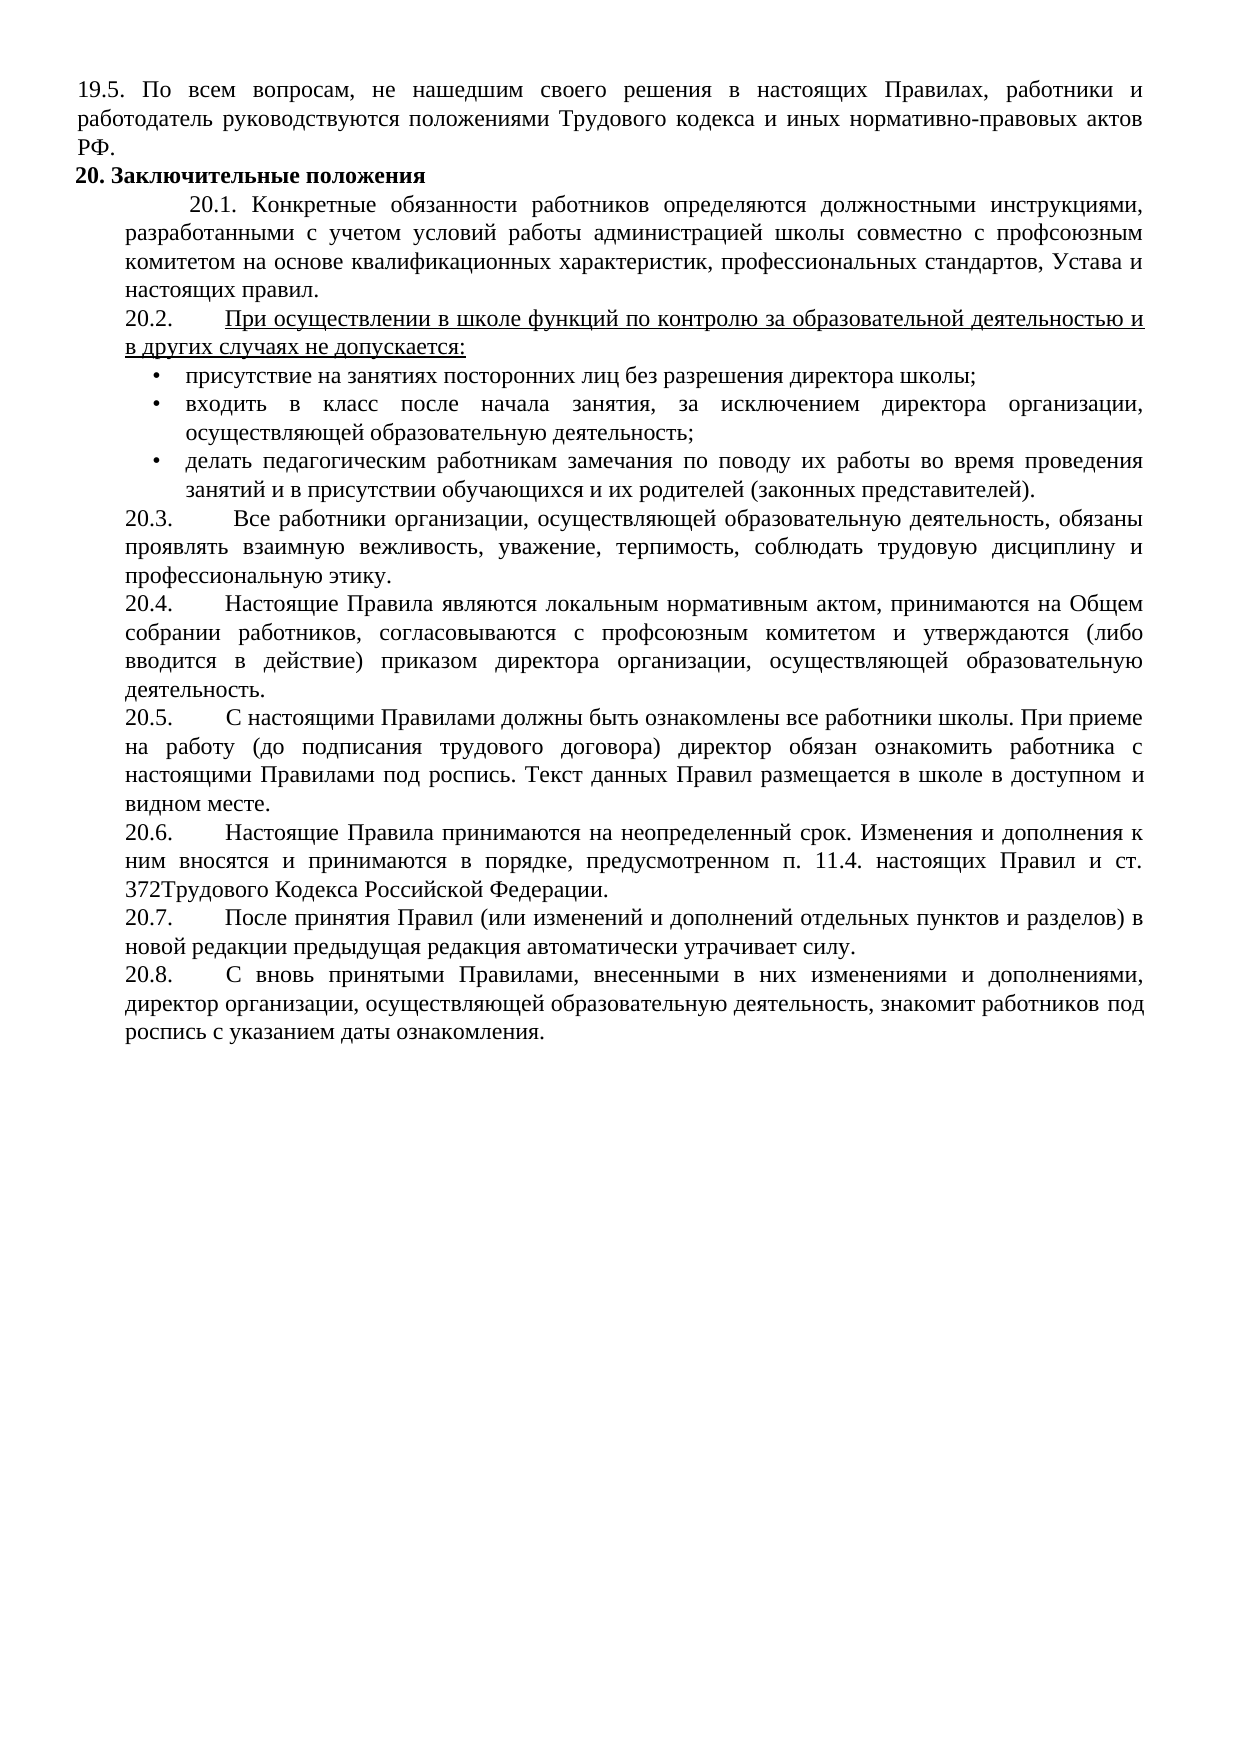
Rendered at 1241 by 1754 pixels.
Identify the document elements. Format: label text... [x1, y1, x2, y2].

list делать педагогическим работникам замечания по поводу их работы во время проведения занятий и в присутствии обучающихся и их родителей (законных представителей). [152, 446, 1144, 503]
text 20.1. Конкретные обязанности работников определяются должностными инструкциями, разработанными с учетом условий работы администрацией школы совместно с профсоюзным комитетом на основе квалификационных характеристик, профессиональных стандартов, Устава и настоящих правил. [75, 189, 1144, 303]
list С настоящими Правилами должны быть ознакомлены все работники школы. При приеме на работу (до подписания трудового договора) директор обязан ознакомить работника с настоящими Правилами под роспись. Текст данных Правил размещается в школе в доступном и видном месте. [125, 703, 1144, 817]
list присутствие на занятиях посторонних лиц без разрешения директора школы; [152, 360, 1165, 389]
list После принятия Правил (или изменений и дополнений отдельных пунктов и разделов) в новой редакции предыдущая редакция автоматически утрачивает силу. [125, 903, 1144, 960]
list С вновь принятыми Правилами, внесенными в них изменениями и дополнениями, директор организации, осуществляющей образовательную деятельность, знакомит работников под роспись с указанием даты ознакомления. [125, 960, 1144, 1045]
list Настоящие Правила принимаются на неопределенный срок. Изменения и дополнения к ним вносятся и принимаются в порядке, предусмотренном п. 11.4. настоящих Правил и ст. 372Трудового Кодекса Российской Федерации. [125, 817, 1144, 903]
text 19.5. По всем вопросам, не нашедшим своего решения в настоящих Правилах, работники и работодатель руководствуются положениями Трудового кодекса и иных нормативно-правовых актов РФ. [77, 75, 1144, 161]
list При осуществлении в школе функций по контролю за образовательной деятельностью и в других случаях не допускается: [125, 303, 1144, 360]
list Все работники организации, осуществляющей образовательную деятельность, обязаны проявлять взаимную вежливость, уважение, терпимость, соблюдать трудовую дисциплину и профессиональную этику. [125, 503, 1144, 589]
list входить в класс после начала занятия, за исключением директора организации, осуществляющей образовательную деятельность; [152, 389, 1144, 446]
list Настоящие Правила являются локальным нормативным актом, принимаются на Общем собрании работников, согласовываются с профсоюзным комитетом и утверждаются (либо вводится в действие) приказом директора организации, осуществляющей образовательную деятельность. [125, 589, 1144, 703]
text 20. Заключительные положения [75, 161, 1165, 189]
